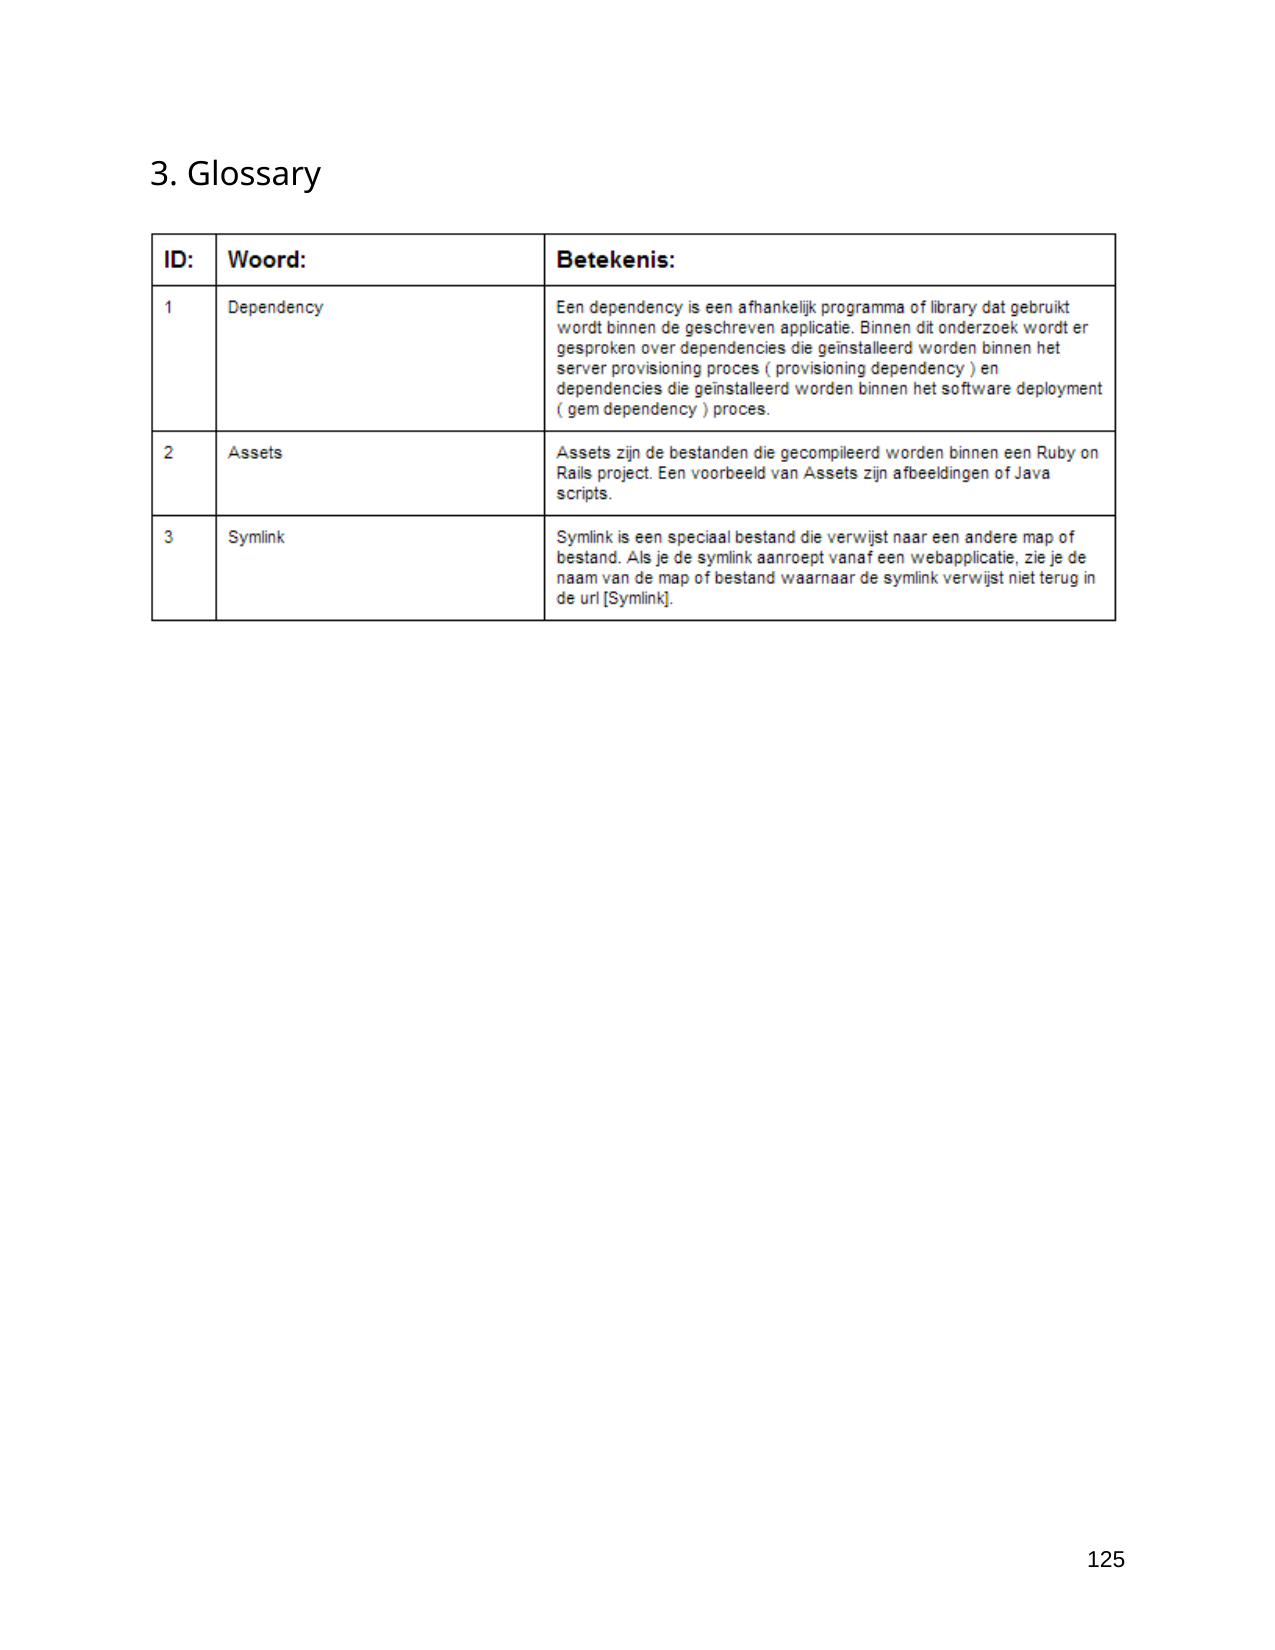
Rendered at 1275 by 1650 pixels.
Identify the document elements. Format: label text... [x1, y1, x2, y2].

picture [150, 232, 1118, 623]
text 3. Glossary [150, 150, 1125, 195]
